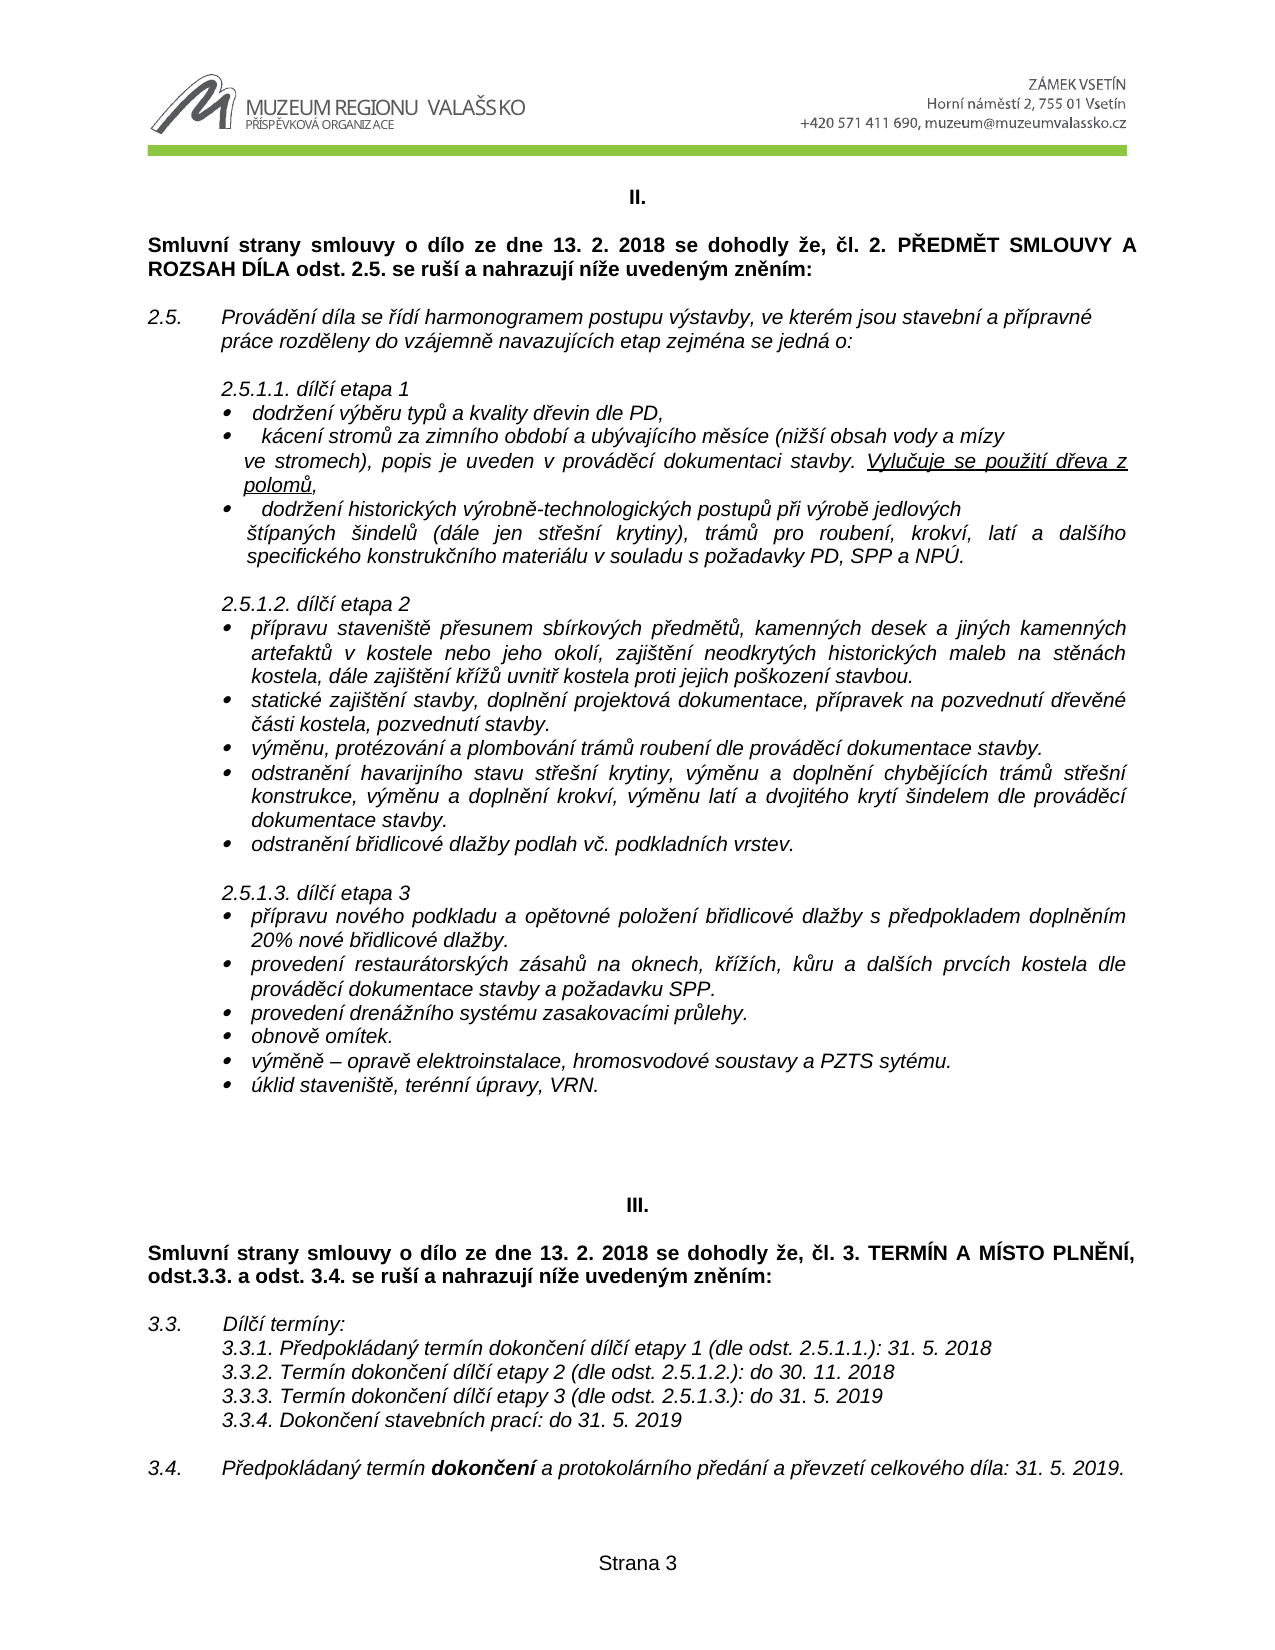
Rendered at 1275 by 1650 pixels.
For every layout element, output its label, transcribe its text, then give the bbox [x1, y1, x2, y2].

text 3.3.2. Termín dokončení dílčí etapy 2 (dle odst. 2.5.1.2.): do 30. 11. 2018 [148, 1360, 1137, 1384]
text 3.3.1. Předpokládaný termín dokončení dílčí etapy 1 (dle odst. 2.5.1.1.): 31. 5. 2018 [148, 1336, 1137, 1360]
text Smluvní strany smlouvy o dílo ze dne 13. 2. 2018 se dohodly že, čl. 3. TERMÍN A MÍSTO PLNĚNÍ, odst.3.3. a odst. 3.4. se ruší a nahrazují níže uvedeným zněním: [148, 1240, 1137, 1288]
text  dodržení výběru typů a kvality dřevin dle PD, [148, 400, 1127, 424]
list výměně – opravě elektroinstalace, hromosvodové soustavy a PZTS sytému. [222, 1048, 1127, 1072]
list výměnu, protézování a plombování trámů roubení dle prováděcí dokumentace stavby. [222, 736, 1127, 760]
text II. [148, 185, 1127, 209]
text 3.4. Předpokládaný termín dokončení a protokolárního předání a převzetí celkového díla: 31. 5. 2019. [148, 1456, 1127, 1480]
list provedení drenážního systému zasakovacími průlehy. [222, 1000, 1127, 1024]
text kácení stromů za zimního období a ubývajícího měsíce (nižší obsah vody a mízy [148, 424, 1127, 448]
text dodržení historických výrobně-technologických postupů při výrobě jedlových [148, 496, 1127, 520]
list přípravu nového podkladu a opětovné položení břidlicové dlažby s předpokladem doplněním 20% nové břidlicové dlažby. [222, 904, 1127, 952]
text 3.3.3. Termín dokončení dílčí etapy 3 (dle odst. 2.5.1.3.): do 31. 5. 2019 [148, 1384, 1127, 1408]
text 3.3.4. Dokončení stavebních prací: do 31. 5. 2019 [148, 1408, 1127, 1432]
text 2.5.1.1. dílčí etapa 1 [148, 376, 1127, 400]
list odstranění havarijního stavu střešní krytiny, výměnu a doplnění chybějících trámů střešní konstrukce, výměnu a doplnění krokví, výměnu latí a dvojitého krytí šindelem dle prováděcí dokumentace stavby. [222, 760, 1127, 832]
text III. [148, 1192, 1127, 1216]
text 2.5. Provádění díla se řídí harmonogramem postupu výstavby, ve kterém jsou stavební a přípravné práce rozděleny do vzájemně navazujících etap zejména se jedná o: [148, 304, 1127, 352]
list provedení restaurátorských zásahů na oknech, křížích, kůru a dalších prvcích kostela dle prováděcí dokumentace stavby a požadavku SPP. [222, 952, 1127, 1000]
list Dílčí termíny: [148, 1312, 1137, 1336]
text ve stromech), popis je uveden v prováděcí dokumentaci stavby. Vylučuje se použití dřeva z polomů, [243, 448, 1127, 496]
text Smluvní strany smlouvy o dílo ze dne 13. 2. 2018 se dohodly že, čl. 2. PŘEDMĚT SMLOUVY A ROZSAH DÍLA odst. 2.5. se ruší a nahrazují níže uvedeným zněním: [148, 233, 1137, 281]
list statické zajištění stavby, doplnění projektová dokumentace, přípravek na pozvednutí dřevěné části kostela, pozvednutí stavby. [222, 688, 1127, 736]
list obnově omítek. [222, 1024, 1127, 1048]
list odstranění břidlicové dlažby podlah vč. podkladních vrstev. [222, 832, 1127, 856]
text štípaných šindelů (dále jen střešní krytiny), trámů pro roubení, krokví, latí a dalšího specifického konstrukčního materiálu v souladu s požadavky PD, SPP a NPÚ. [247, 520, 1127, 568]
list úklid staveniště, terénní úpravy, VRN. [222, 1072, 1127, 1097]
text 2.5.1.2. dílčí etapa 2 [148, 592, 1127, 616]
text 2.5.1.3. dílčí etapa 3 [148, 880, 1127, 904]
list přípravu staveniště přesunem sbírkových předmětů, kamenných desek a jiných kamenných artefaktů v kostele nebo jeho okolí, zajištění neodkrytých historických maleb na stěnách kostela, dále zajištění křížů uvnitř kostela proti jejich poškození stavbou. [222, 616, 1127, 688]
